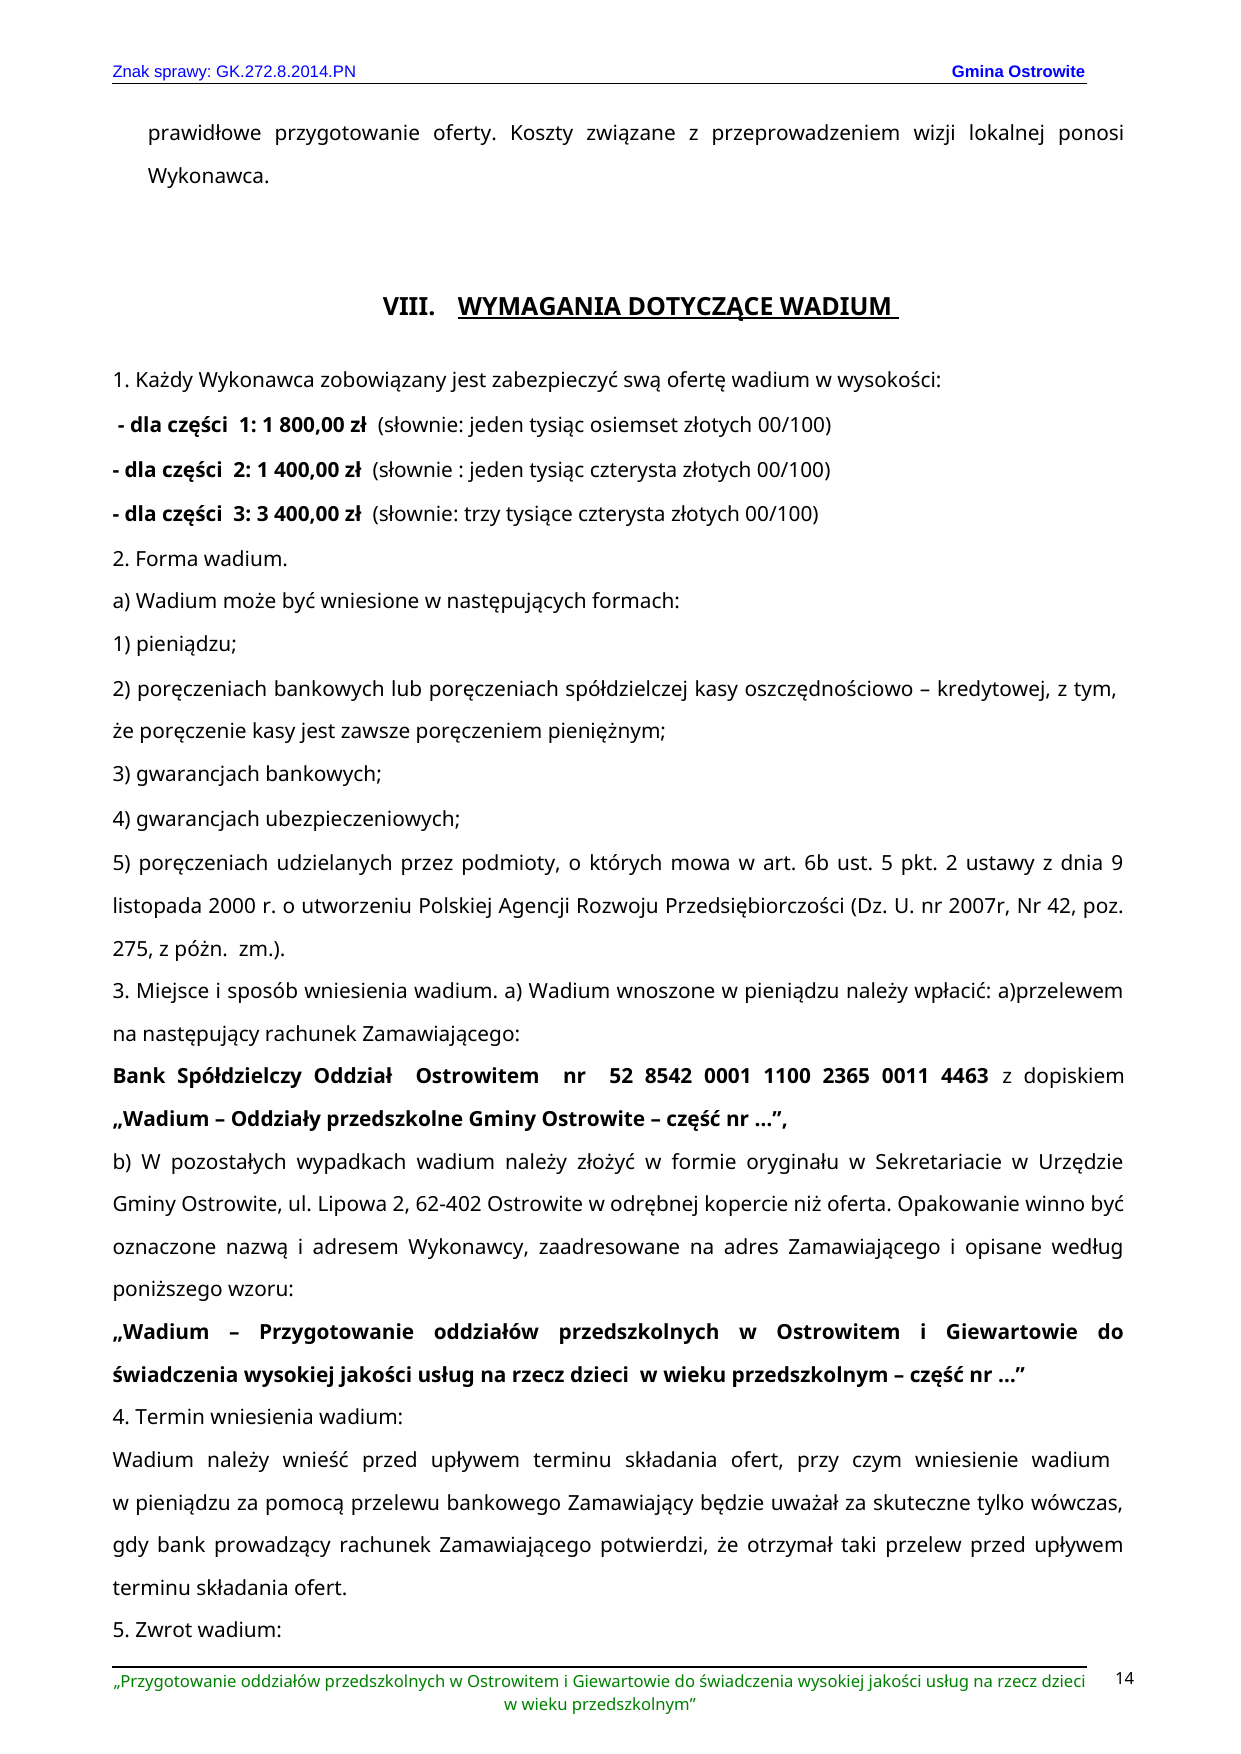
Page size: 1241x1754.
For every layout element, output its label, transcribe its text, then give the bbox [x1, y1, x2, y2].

text 1. Każdy Wykonawca zobowiązany jest zabezpieczyć swą ofertę wadium w wysokości: [112, 365, 1125, 394]
text 4) gwarancjach ubezpieczeniowych; [112, 804, 1125, 832]
text „Wadium – Przygotowanie oddziałów przedszkolnych w Ostrowitem i Giewartowie do świadczenia wysokiej jakości usług na rzecz dzieci w wieku przedszkolnym – część nr …” [112, 1317, 1125, 1388]
list WYMAGANIA DOTYCZĄCE WADIUM [150, 289, 1125, 323]
text - dla części 1: 1 800,00 zł (słownie: jeden tysiąc osiemset złotych 00/100) [112, 410, 1125, 438]
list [112, 118, 1125, 189]
text 5) poręczeniach udzielanych przez podmioty, o których mowa w art. 6b ust. 5 pkt. 2 ustawy z dnia 9 listopada 2000 r. o utworzeniu Polskiej Agencji Rozwoju Przedsiębiorczości (Dz. U. nr 2007r, Nr 42, poz. 275, z póżn. zm.). [112, 848, 1125, 962]
text 4. Termin wniesienia wadium: [112, 1402, 1125, 1431]
text 2) poręczeniach bankowych lub poręczeniach spółdzielczej kasy oszczędnościowo – kredytowej, z tym, że poręczenie kasy jest zawsze poręczeniem pieniężnym; [112, 674, 1125, 745]
text 5. Zwrot wadium: [112, 1615, 1125, 1644]
text 2. Forma wadium. [112, 544, 1125, 572]
text 1) pieniądzu; [112, 629, 1125, 658]
text Bank Spółdzielczy Oddział Ostrowitem nr 52 8542 0001 1100 2365 0011 4463 z dopiskiem „Wadium – Oddziały przedszkolne Gminy Ostrowite – część nr …”, [112, 1062, 1125, 1133]
text a) Wadium może być wniesione w następujących formach: [112, 587, 1125, 615]
text Wadium należy wnieść przed upływem terminu składania ofert, przy czym wniesienie wadium w pieniądzu za pomocą przelewu bankowego Zamawiający będzie uważał za skuteczne tylko wówczas, gdy bank prowadzący rachunek Zamawiającego potwierdzi, że otrzymał taki przelew przed upływem terminu składania ofert. [112, 1445, 1125, 1601]
text 3. Miejsce i sposób wniesienia wadium. a) Wadium wnoszone w pieniądzu należy wpłacić: a)przelewem na następujący rachunek Zamawiającego: [112, 976, 1125, 1047]
text - dla części 3: 3 400,00 zł (słownie: trzy tysiące czterysta złotych 00/100) [112, 499, 1125, 528]
text 3) gwarancjach bankowych; [112, 759, 1125, 788]
text - dla części 2: 1 400,00 zł (słownie : jeden tysiąc czterysta złotych 00/100) [112, 455, 1125, 483]
text b) W pozostałych wypadkach wadium należy złożyć w formie oryginału w Sekretariacie w Urzędzie Gminy Ostrowite, ul. Lipowa 2, 62-402 Ostrowite w odrębnej kopercie niż oferta. Opakowanie winno być oznaczone nazwą i adresem Wykonawcy, zaadresowane na adres Zamawiającego i opisane według poniższego wzoru: [112, 1147, 1125, 1303]
